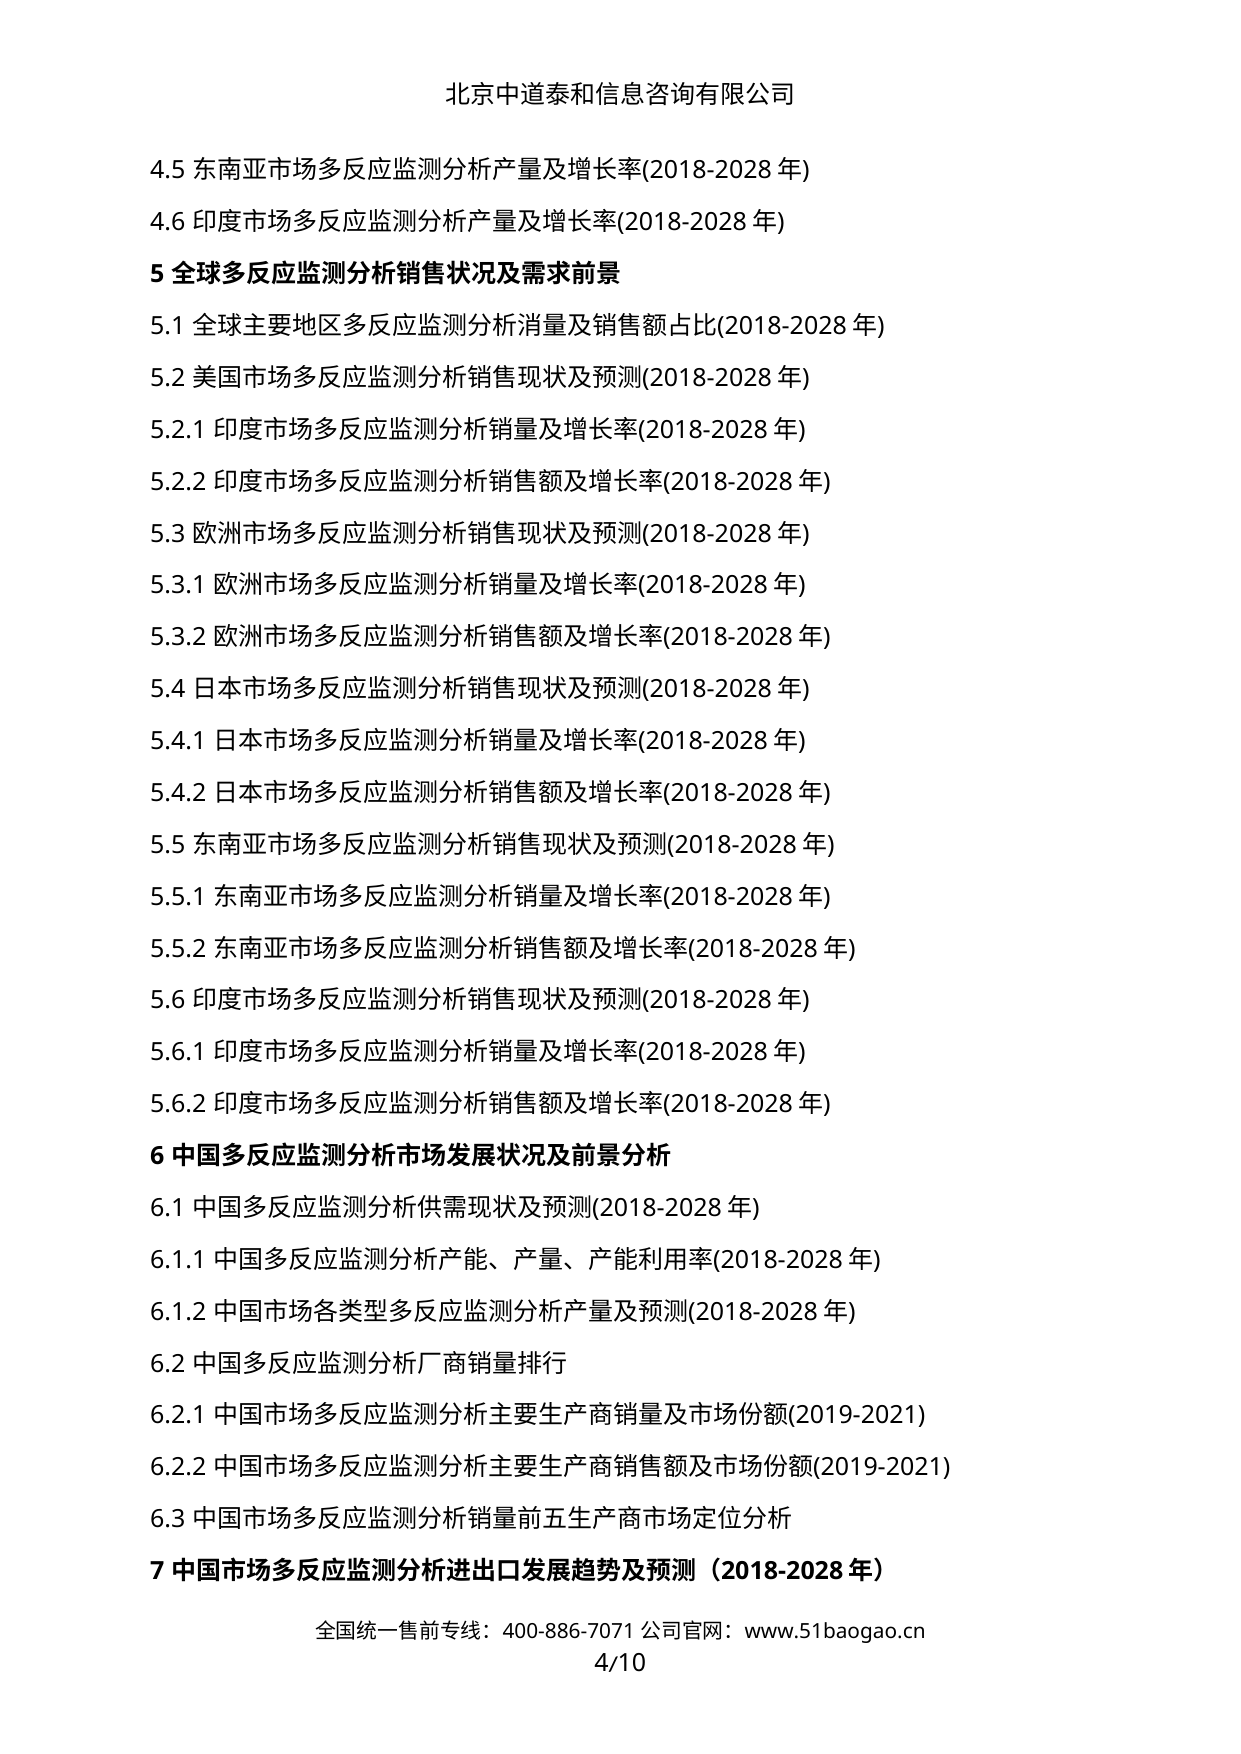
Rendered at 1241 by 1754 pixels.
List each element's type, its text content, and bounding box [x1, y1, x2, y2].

text 5.6.1 印度市场多反应监测分析销量及增长率(2018-2028年) [150, 1032, 1090, 1068]
text 7 中国市场多反应监测分析进出口发展趋势及预测（2018-2028年） [150, 1551, 1090, 1587]
text 5 全球多反应监测分析销售状况及需求前景 [150, 254, 1090, 290]
text 6.1 中国多反应监测分析供需现状及预测(2018-2028年) [150, 1187, 1090, 1224]
text 5.4.1 日本市场多反应监测分析销量及增长率(2018-2028年) [150, 721, 1090, 757]
text 6.1.2 中国市场各类型多反应监测分析产量及预测(2018-2028年) [150, 1291, 1090, 1327]
text 5.3 欧洲市场多反应监测分析销售现状及预测(2018-2028年) [150, 513, 1090, 549]
text 5.1 全球主要地区多反应监测分析消量及销售额占比(2018-2028年) [150, 306, 1090, 342]
text 5.6 印度市场多反应监测分析销售现状及预测(2018-2028年) [150, 980, 1090, 1016]
text 5.3.1 欧洲市场多反应监测分析销量及增长率(2018-2028年) [150, 565, 1090, 601]
text 5.4.2 日本市场多反应监测分析销售额及增长率(2018-2028年) [150, 772, 1090, 809]
text 5.4 日本市场多反应监测分析销售现状及预测(2018-2028年) [150, 669, 1090, 705]
text 6.3 中国市场多反应监测分析销量前五生产商市场定位分析 [150, 1499, 1090, 1535]
text 5.2.1 印度市场多反应监测分析销量及增长率(2018-2028年) [150, 409, 1090, 446]
text 5.6.2 印度市场多反应监测分析销售额及增长率(2018-2028年) [150, 1084, 1090, 1120]
text 5.2.2 印度市场多反应监测分析销售额及增长率(2018-2028年) [150, 461, 1090, 497]
text 6.2.1 中国市场多反应监测分析主要生产商销量及市场份额(2019-2021) [150, 1395, 1090, 1431]
text 6.1.1 中国多反应监测分析产能、产量、产能利用率(2018-2028年) [150, 1239, 1090, 1276]
text 6.2 中国多反应监测分析厂商销量排行 [150, 1343, 1090, 1379]
text 6.2.2 中国市场多反应监测分析主要生产商销售额及市场份额(2019-2021) [150, 1447, 1090, 1483]
text 4.6 印度市场多反应监测分析产量及增长率(2018-2028年) [150, 202, 1090, 238]
text 4.5 东南亚市场多反应监测分析产量及增长率(2018-2028年) [150, 150, 1090, 186]
text 5.5 东南亚市场多反应监测分析销售现状及预测(2018-2028年) [150, 824, 1090, 861]
text 5.2 美国市场多反应监测分析销售现状及预测(2018-2028年) [150, 357, 1090, 394]
text 5.5.2 东南亚市场多反应监测分析销售额及增长率(2018-2028年) [150, 928, 1090, 964]
text 6 中国多反应监测分析市场发展状况及前景分析 [150, 1136, 1090, 1172]
text 5.5.1 东南亚市场多反应监测分析销量及增长率(2018-2028年) [150, 876, 1090, 912]
text 5.3.2 欧洲市场多反应监测分析销售额及增长率(2018-2028年) [150, 617, 1090, 653]
